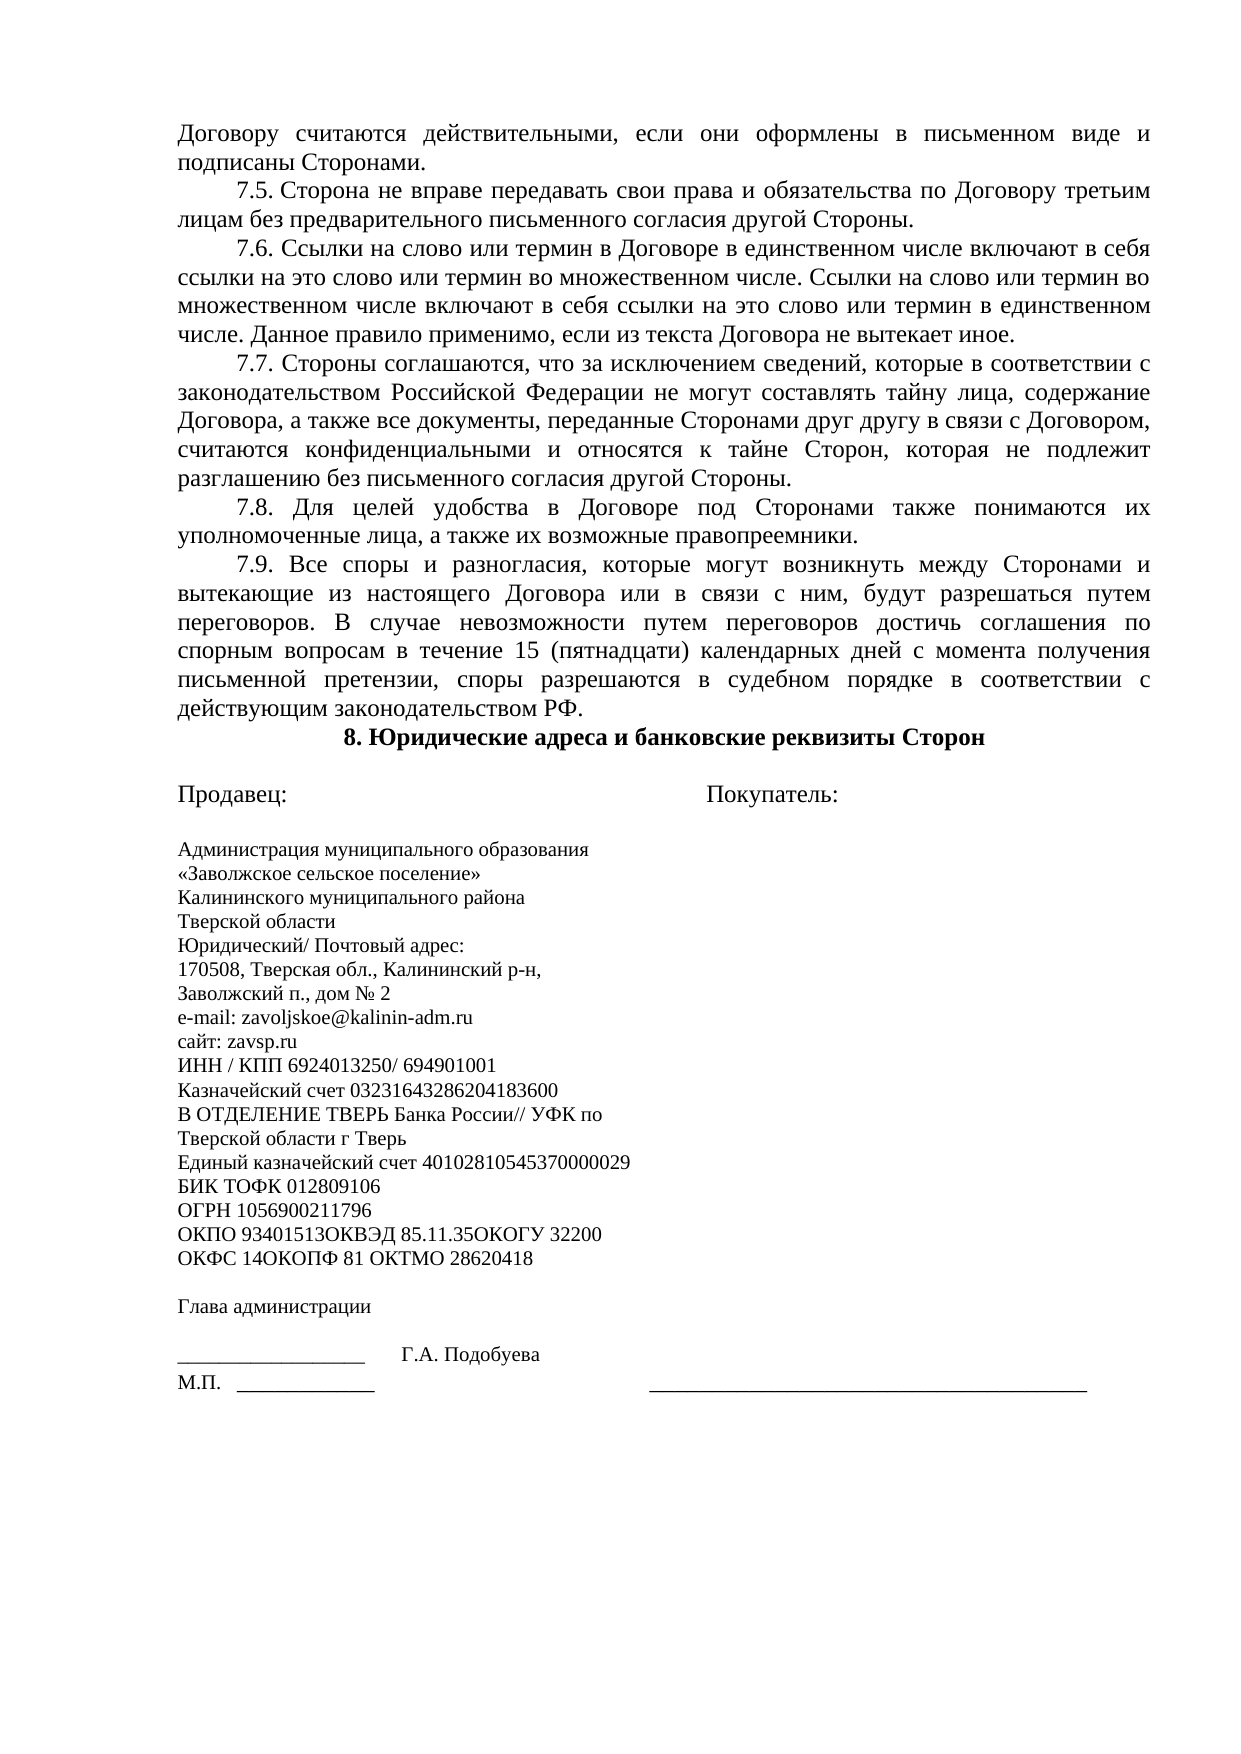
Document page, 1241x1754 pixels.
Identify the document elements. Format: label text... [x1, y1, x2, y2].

text В ОТДЕЛЕНИЕ ТВЕРЬ Банка России// УФК по [177, 1102, 1152, 1126]
text БИК ТОФК 012809106 [177, 1174, 1152, 1198]
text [177, 118, 1152, 176]
text Администрация муниципального образования [177, 837, 1152, 861]
text Глава администрации [177, 1294, 1152, 1318]
text Калининского муниципального района [177, 885, 1152, 909]
text Продавец: Покупатель: [177, 779, 1152, 837]
text 7.7. Стороны соглашаются, что за исключением сведений, которые в соответствии с законодательством Российской Федерации не могут составлять тайну лица, содержание Договора, а также все документы, переданные Сторонами друг другу в связи с Договором, считаются конфиденциальными и относятся к тайне Сторон, которая не подлежит разглашению без письменного согласия другой Стороны. [177, 348, 1152, 492]
text Тверской области [177, 909, 1152, 933]
text 7.8. Для целей удобства в Договоре под Сторонами также понимаются их уполномоченные лица, а также их возможные правопреемники. [177, 492, 1152, 549]
text М.П. ___________ ___________________________________ [177, 1366, 1152, 1395]
text Заволжский п., дом № 2 [177, 981, 1152, 1005]
text ОКПО 93401513ОКВЭД 85.11.35ОКОГУ 32200 [177, 1222, 1152, 1246]
text ОКФС 14ОКОПФ 81 ОКТМО 28620418 [177, 1246, 1152, 1270]
text __________________ Г.А. Подобуева [177, 1342, 1152, 1366]
text 7.5. Сторона не вправе передавать свои права и обязательства по Договору третьим лицам без предварительного письменного согласия другой Стороны. [177, 176, 1152, 233]
text 170508, Тверская обл., Калининский р-н, [177, 957, 1152, 981]
text ОГРН 1056900211796 [177, 1198, 1152, 1222]
text 7.6. Ссылки на слово или термин в Договоре в единственном числе включают в себя ссылки на это слово или термин во множественном числе. Ссылки на слово или термин во множественном числе включают в себя ссылки на это слово или термин в единственном числе. Данное правило применимо, если из текста Договора не вытекает иное. [177, 233, 1152, 348]
text Единый казначейский счет 40102810545370000029 [177, 1150, 1152, 1174]
text «Заволжское сельское поселение» [177, 861, 1152, 885]
text Юридический/ Почтовый адрес: [177, 933, 1152, 957]
text e-mail: zavoljskoe@kalinin-adm.ru [177, 1005, 1152, 1029]
text сайт: zavsp.ru [177, 1029, 1152, 1053]
text Тверской области г Тверь [177, 1126, 1152, 1150]
text ИНН / КПП 6924013250/ 694901001 [177, 1053, 1152, 1077]
text 7.9. Все споры и разногласия, которые могут возникнуть между Сторонами и вытекающие из настоящего Договора или в связи с ним, будут разрешаться путем переговоров. В случае невозможности путем переговоров достичь соглашения по спорным вопросам в течение 15 (пятнадцати) календарных дней с момента получения письменной претензии, споры разрешаются в судебном порядке в соответствии с действующим законодательством РФ. [177, 549, 1152, 722]
text Казначейский счет 03231643286204183600 [177, 1077, 1152, 1102]
text 8. Юридические адреса и банковские реквизиты Сторон [177, 722, 1152, 751]
